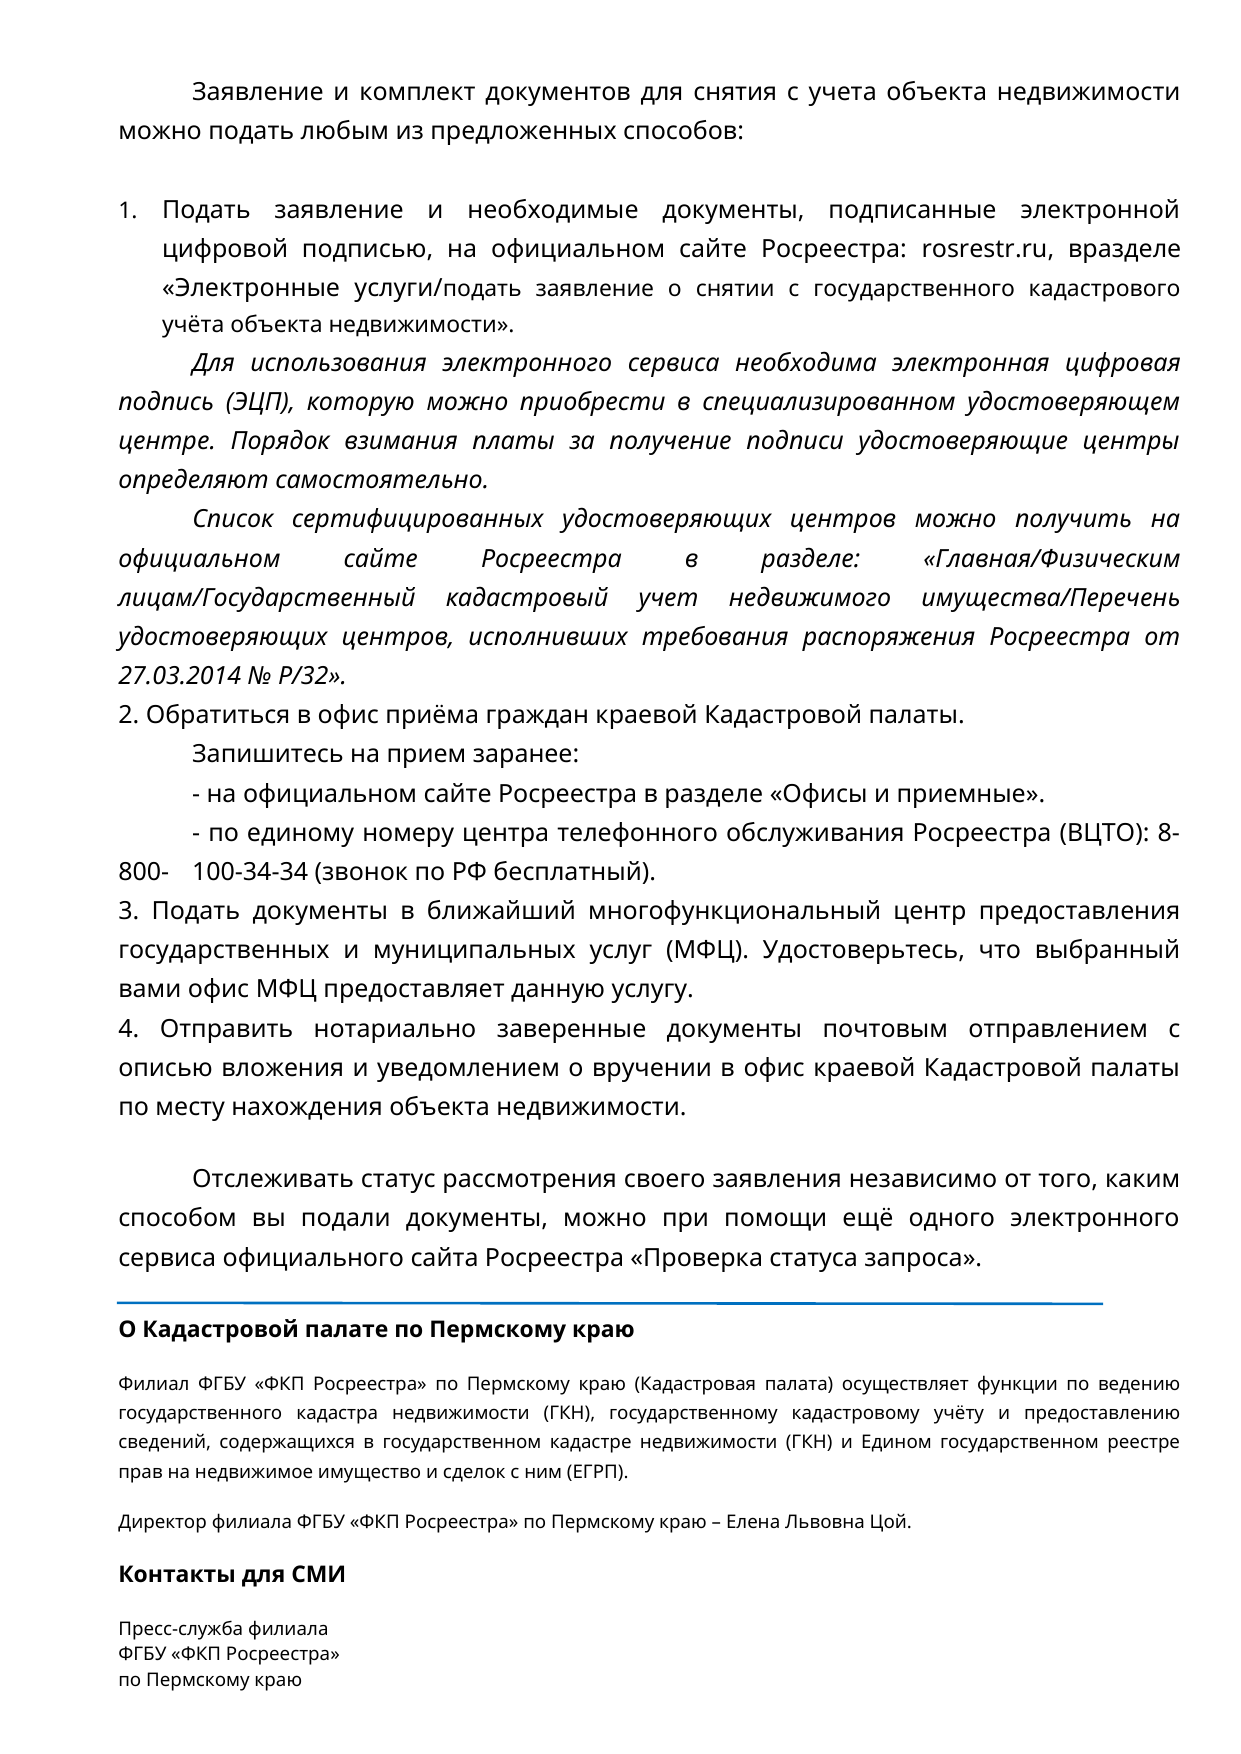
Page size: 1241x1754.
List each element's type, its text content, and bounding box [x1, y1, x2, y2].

text 4. Отправить нотариально заверенные документы почтовым отправлением с описью вложения и уведомлением о вручении в офис краевой Кадастровой палаты по месту нахождения объекта недвижимости. [118, 1010, 1181, 1123]
text по Пермскому краю [118, 1666, 1181, 1691]
text Пресс-служба филиала [118, 1615, 1181, 1640]
text Отслеживать статус рассмотрения своего заявления независимо от того, каким способом вы подали документы, можно при помощи ещё одного электронного сервиса официального сайта Росреестра «Проверка статуса запроса». [118, 1161, 1181, 1273]
text Список сертифицированных удостоверяющих центров можно получить на официальном сайте Росреестра в разделе: «Главная/Физическим лицам/Государственный кадастровый учет недвижимого имущества/Перечень удостоверяющих центров, исполнивших требования распоряжения Росреестра от 27.03.2014 № Р/32». [118, 501, 1181, 692]
text Контакты для СМИ [118, 1558, 1181, 1589]
text Для использования электронного сервиса необходима электронная цифровая подпись (ЭЦП), которую можно приобрести в специализированном удостоверяющем центре. Порядок взимания платы за получение подписи удостоверяющие центры определяют самостоятельно. [118, 344, 1181, 496]
text О Кадастровой палате по Пермскому краю [118, 1313, 1181, 1344]
text Директор филиала ФГБУ «ФКП Росреестра» по Пермскому краю – Елена Львовна Цой. [118, 1508, 1181, 1533]
text 3. Подать документы в ближайший многофункциональный центр предоставления государственных и муниципальных услуг (МФЦ). Удостоверьтесь, что выбранный вами офис МФЦ предоставляет данную услугу. [118, 893, 1181, 1005]
text - на официальном сайте Росреестра в разделе «Офисы и приемные». [118, 775, 1181, 809]
text 2. Обратиться в офис приёма граждан краевой Кадастровой палаты. [118, 697, 1181, 731]
text - по единому номеру центра телефонного обслуживания Росреестра (ВЦТО): 8-800- 100-34-34 (звонок по РФ бесплатный). [118, 814, 1181, 888]
text ФГБУ «ФКП Росреестра» [118, 1640, 1181, 1666]
text Запишитесь на прием заранее: [118, 736, 1181, 770]
text Заявление и комплект документов для снятия с учета объекта недвижимости можно подать любым из предложенных способов: [118, 74, 1181, 147]
text Филиал ФГБУ «ФКП Росреестра» по Пермскому краю (Кадастровая палата) осуществляет функции по ведению государственного кадастра недвижимости (ГКН), государственному кадастровому учёту и предоставлению сведений, содержащихся в государственном кадастре недвижимости (ГКН) и Едином государственном реестре прав на недвижимое имущество и сделок с ним (ЕГРП). [118, 1370, 1181, 1483]
list Подать заявление и необходимые документы, подписанные электронной цифровой подписью, на официальном сайте Росреестра: rosrestr.ru, вразделе «Электронные услуги/подать заявление о снятии с государственного кадастрового учёта объекта недвижимости». [118, 191, 1181, 340]
